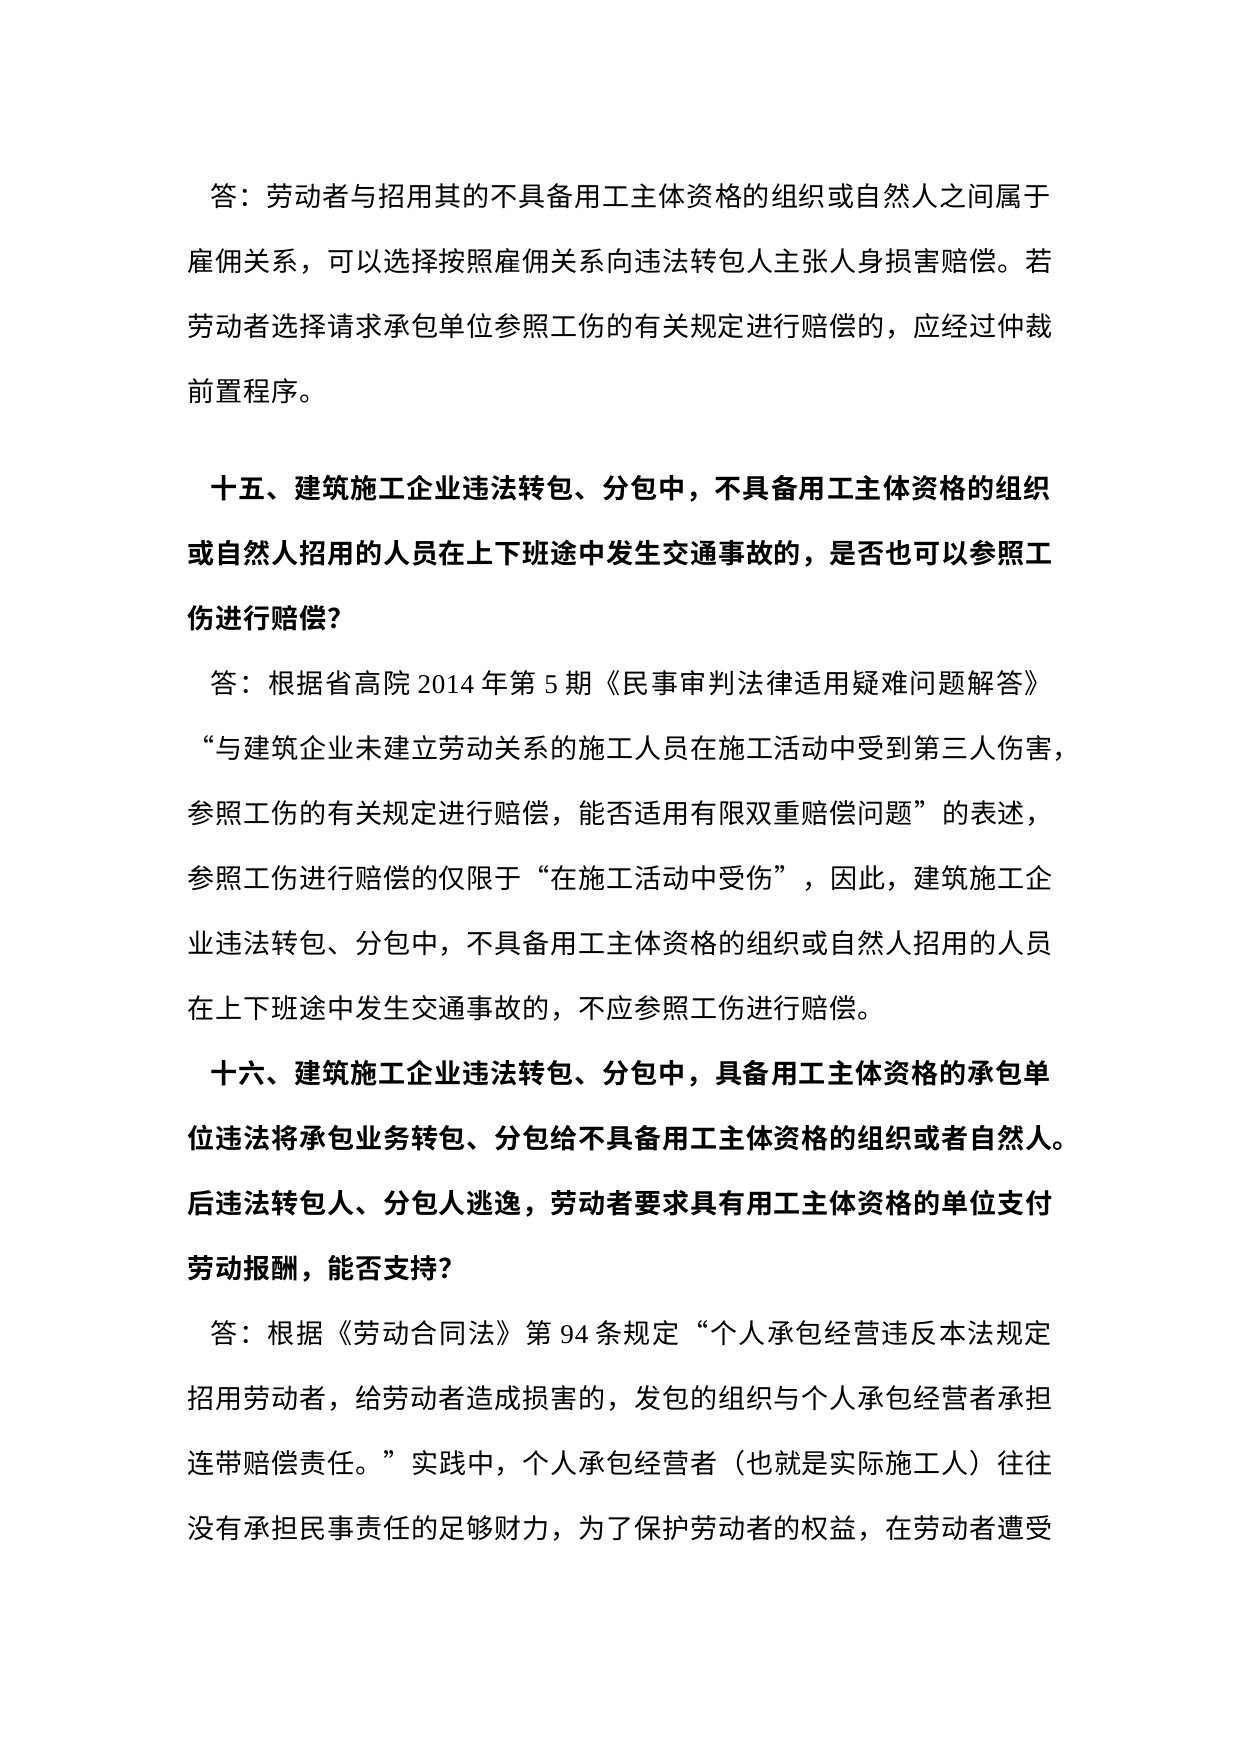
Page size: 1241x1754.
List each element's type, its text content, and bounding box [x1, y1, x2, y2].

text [187, 1299, 1053, 1559]
text 答：根据省高院2014年第5期《民事审判法律适用疑难问题解答》“与建筑企业未建立劳动关系的施工人员在施工活动中受到第三人伤害，参照工伤的有关规定进行赔偿，能否适用有限双重赔偿问题”的表述，参照工伤进行赔偿的仅限于“在施工活动中受伤”，因此，建筑施工企业违法转包、分包中，不具备用工主体资格的组织或自然人招用的人员在上下班途中发生交通事故的，不应参照工伤进行赔偿。 [187, 649, 1053, 1039]
text 十六、建筑施工企业违法转包、分包中，具备用工主体资格的承包单位违法将承包业务转包、分包给不具备用工主体资格的组织或者自然人。后违法转包人、分包人逃逸，劳动者要求具有用工主体资格的单位支付劳动报酬，能否支持？ [187, 1039, 1053, 1299]
text 答：劳动者与招用其的不具备用工主体资格的组织或自然人之间属于雇佣关系，可以选择按照雇佣关系向违法转包人主张人身损害赔偿。若劳动者选择请求承包单位参照工伤的有关规定进行赔偿的，应经过仲裁前置程序。 [187, 162, 1053, 422]
text 十五、建筑施工企业违法转包、分包中，不具备用工主体资格的组织或自然人招用的人员在上下班途中发生交通事故的，是否也可以参照工伤进行赔偿？ [187, 454, 1053, 649]
